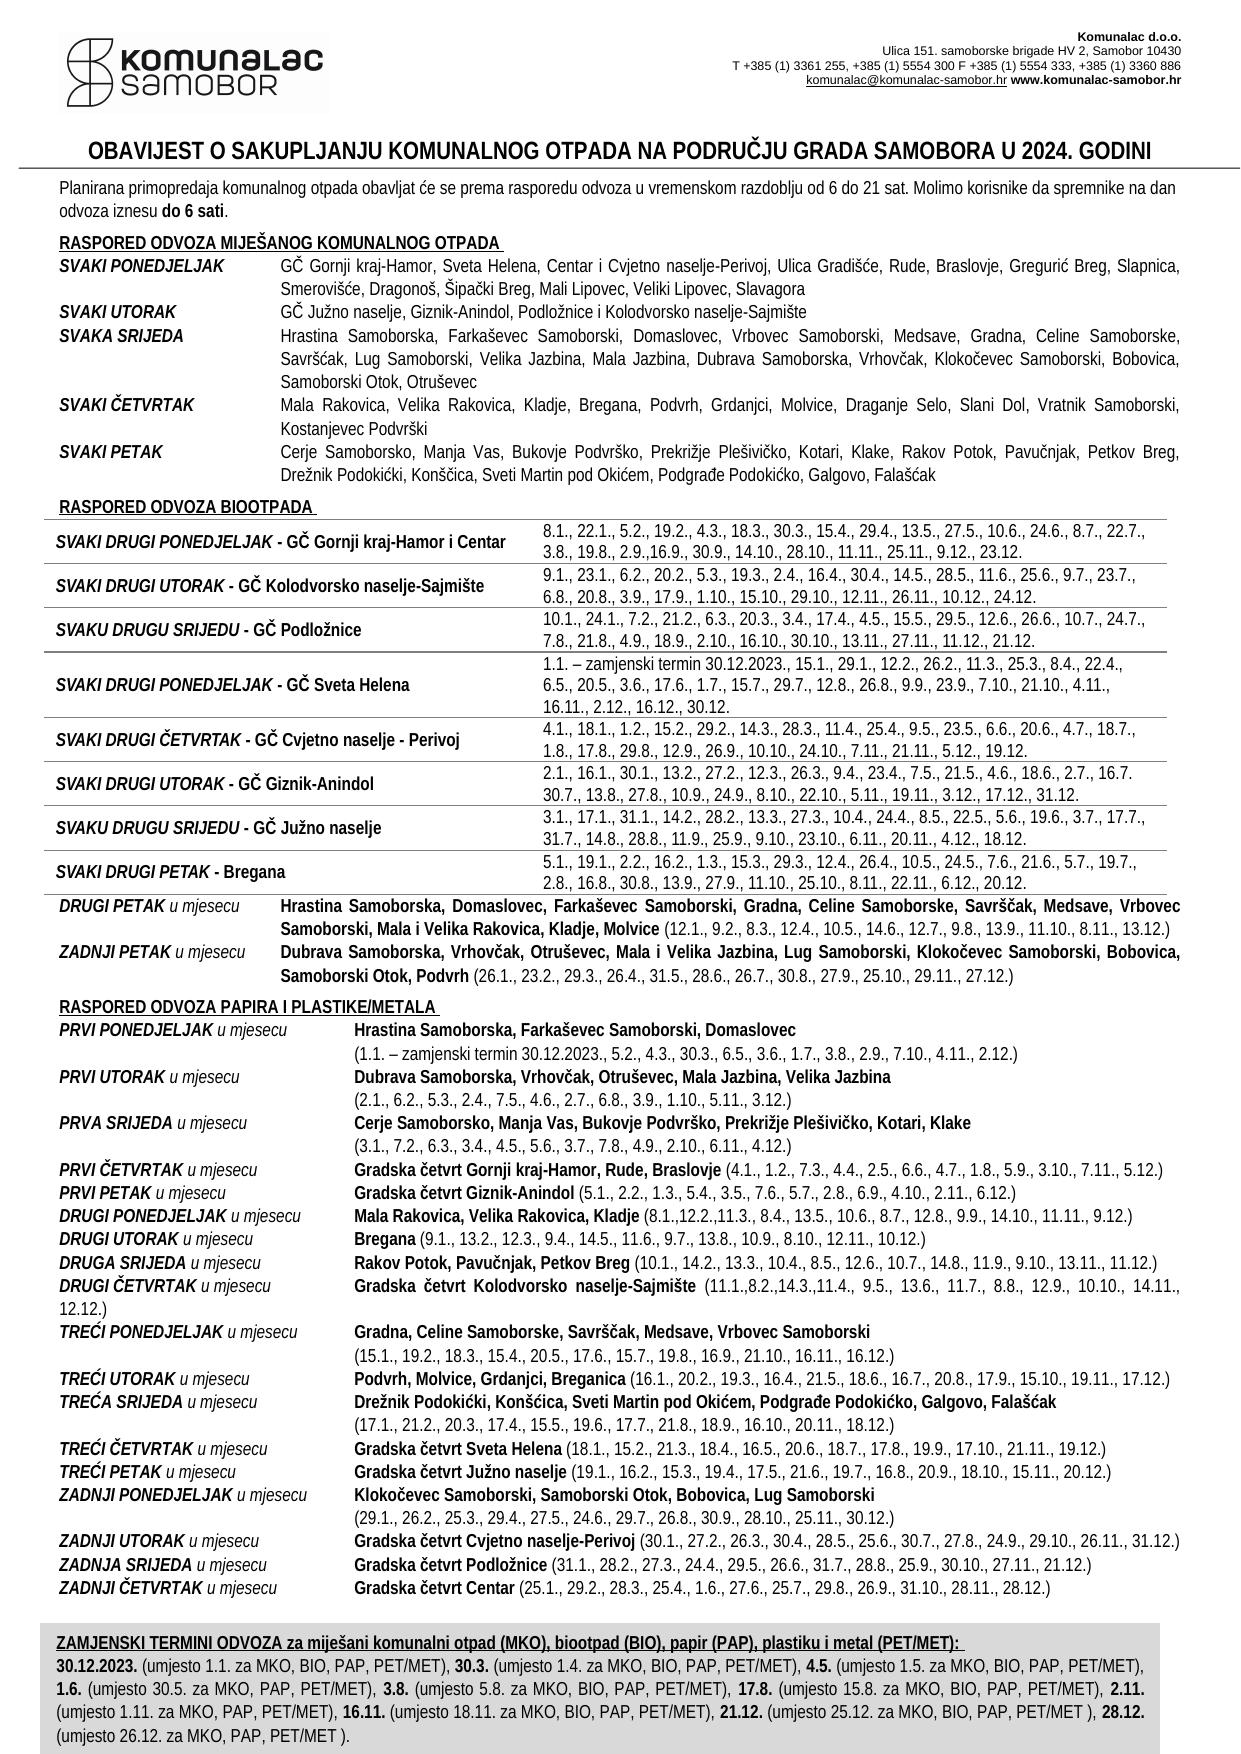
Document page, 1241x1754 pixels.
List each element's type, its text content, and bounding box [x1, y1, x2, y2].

text DRUGI ČETVRTAK u mjesecu Gradska četvrt Kolodvorsko naselje-Sajmište (11.1.,8.2.,14.3.,11.4., 9.5., 13.6., 11.7., 8.8., 12.9., 10.10., 14.11., 12.12.) [59, 1275, 1181, 1319]
text ZADNJA SRIJEDA u mjesecu Gradska četvrt Podložnice (31.1., 28.2., 27.3., 24.4., 29.5., 26.6., 31.7., 28.8., 25.9., 30.10., 27.11., 21.12.) [59, 1553, 1181, 1575]
text (29.1., 26.2., 25.3., 29.4., 27.5., 24.6., 29.7., 26.8., 30.9., 28.10., 25.11., 30.12.) [280, 1507, 1181, 1529]
text PRVI UTORAK u mjesecu Dubrava Samoborska, Vrhovčak, Otruševec, Mala Jazbina, Velika Jazbina [59, 1066, 1181, 1087]
text SVAKI PETAK Cerje Samoborsko, Manja Vas, Bukovje Podvrško, Prekrižje Plešivičko, Kotari, Klake, Rakov Potok, Pavučnjak, Petkov Breg, Drežnik Podokićki, Konščica, Sveti Martin pod Okićem, Podgrađe Podokićko, Galgovo, Falašćak [59, 441, 1181, 486]
text DRUGI PETAK u mjesecu Hrastina Samoborska, Domaslovec, Farkaševec Samoborski, Gradna, Celine Samoborske, Savrščak, Medsave, Vrbovec Samoborski, Mala i Velika Rakovica, Kladje, Molvice (12.1., 9.2., 8.3., 12.4., 10.5., 14.6., 12.7., 9.8., 13.9., 11.10., 8.11., 13.12.) [59, 895, 1181, 939]
table_cell SVAKI DRUGI UTORAK - GČ Kolodvorsko naselje-Sajmište [44, 564, 532, 607]
text ZADNJI UTORAK u mjesecu Gradska četvrt Cvjetno naselje-Perivoj (30.1., 27.2., 26.3., 30.4., 28.5., 25.6., 30.7., 27.8., 24.9., 29.10., 26.11., 31.12.) [59, 1530, 1181, 1552]
text PRVI ČETVRTAK u mjesecu Gradska četvrt Gornji kraj-Hamor, Rude, Braslovje (4.1., 1.2., 7.3., 4.4., 2.5., 6.6., 4.7., 1.8., 5.9., 3.10., 7.11., 5.12.) [59, 1159, 1181, 1180]
table_cell 3.1., 17.1., 31.1., 14.2., 28.2., 13.3., 27.3., 10.4., 24.4., 8.5., 22.5., 5.6., 19.6., 3.7., 17.7., 31.7., 14.8., 28.8., 11.9., 25.9., 9.10., 23.10., 6.11., 20.11., 4.12., 18.12. [532, 806, 1167, 849]
text SVAKI PONEDJELJAK GČ Gornji kraj-Hamor, Sveta Helena, Centar i Cvjetno naselje-Perivoj, Ulica Gradišće, Rude, Braslovje, Gregurić Breg, Slapnica, Smerovišće, Dragonoš, Šipački Breg, Mali Lipovec, Veliki Lipovec, Slavagora [59, 255, 1181, 300]
text DRUGA SRIJEDA u mjesecu Rakov Potok, Pavučnjak, Petkov Breg (10.1., 14.2., 13.3., 10.4., 8.5., 12.6., 10.7., 14.8., 11.9., 9.10., 13.11., 11.12.) [59, 1252, 1181, 1273]
table_cell 4.1., 18.1., 1.2., 15.2., 29.2., 14.3., 28.3., 11.4., 25.4., 9.5., 23.5., 6.6., 20.6., 4.7., 18.7., 1.8., 17.8., 29.8., 12.9., 26.9., 10.10., 24.10., 7.11., 21.11., 5.12., 19.12. [532, 718, 1167, 761]
text SVAKA SRIJEDA Hrastina Samoborska, Farkaševec Samoborski, Domaslovec, Vrbovec Samoborski, Medsave, Gradna, Celine Samoborske, Savršćak, Lug Samoborski, Velika Jazbina, Mala Jazbina, Dubrava Samoborska, Vrhovčak, Klokočevec Samoborski, Bobovica, Samoborski Otok, Otruševec [59, 325, 1181, 393]
table_cell SVAKI DRUGI PONEDJELJAK - GČ Sveta Helena [44, 653, 532, 717]
table_cell 10.1., 24.1., 7.2., 21.2., 6.3., 20.3., 3.4., 17.4., 4.5., 15.5., 29.5., 12.6., 26.6., 10.7., 24.7., 7.8., 21.8., 4.9., 18.9., 2.10., 16.10., 30.10., 13.11., 27.11., 11.12., 21.12. [532, 608, 1167, 651]
table_cell SVAKU DRUGU SRIJEDU - GČ Podložnice [44, 608, 532, 651]
text (2.1., 6.2., 5.3., 2.4., 7.5., 4.6., 2.7., 6.8., 3.9., 1.10., 5.11., 3.12.) [280, 1089, 1181, 1111]
text (1.1. – zamjenski termin 30.12.2023., 5.2., 4.3., 30.3., 6.5., 3.6., 1.7., 3.8., 2.9., 7.10., 4.11., 2.12.) [354, 1042, 1181, 1064]
text (17.1., 21.2., 20.3., 17.4., 15.5., 19.6., 17.7., 21.8., 18.9., 16.10., 20.11., 18.12.) [280, 1414, 1181, 1436]
text ZADNJI PETAK u mjesecu Dubrava Samoborska, Vrhovčak, Otruševec, Mala i Velika Jazbina, Lug Samoborski, Klokočevec Samoborski, Bobovica, Samoborski Otok, Podvrh (26.1., 23.2., 29.3., 26.4., 31.5., 28.6., 26.7., 30.8., 27.9., 25.10., 29.11., 27.12.) [59, 941, 1181, 986]
table_cell SVAKU DRUGU SRIJEDU - GČ Južno naselje [44, 806, 532, 849]
text PRVI PONEDJELJAK u mjesecu Hrastina Samoborska, Farkaševec Samoborski, Domaslovec [59, 1019, 1181, 1041]
table_header 8.1., 22.1., 5.2., 19.2., 4.3., 18.3., 30.3., 15.4., 29.4., 13.5., 27.5., 10.6., 24.6., 8.7., 22.7., 3.8., 19.8., 2.9.,16.9., 30.9., 14.10., 28.10., 11.11., 25.11., 9.12., 23.12. [532, 520, 1167, 563]
table_cell SVAKI DRUGI UTORAK - GČ Giznik-Anindol [44, 762, 532, 805]
text Planirana primopredaja komunalnog otpada obavljat će se prema rasporedu odvoza u vremenskom razdoblju od 6 do 21 sat. Molimo korisnike da spremnike na dan odvoza iznesu do 6 sati. [59, 177, 1181, 222]
text (15.1., 19.2., 18.3., 15.4., 20.5., 17.6., 15.7., 19.8., 16.9., 21.10., 16.11., 16.12.) [280, 1344, 1181, 1366]
text ZADNJI ČETVRTAK u mjesecu Gradska četvrt Centar (25.1., 29.2., 28.3., 25.4., 1.6., 27.6., 25.7., 29.8., 26.9., 31.10., 28.11., 28.12.) [59, 1577, 1181, 1598]
text PRVI PETAK u mjesecu Gradska četvrt Giznik-Anindol (5.1., 2.2., 1.3., 5.4., 3.5., 7.6., 5.7., 2.8., 6.9., 4.10., 2.11., 6.12.) [59, 1182, 1181, 1203]
text TREĆI PONEDJELJAK u mjesecu Gradna, Celine Samoborske, Savrščak, Medsave, Vrbovec Samoborski [59, 1321, 1181, 1343]
text (3.1., 7.2., 6.3., 3.4., 4.5., 5.6., 3.7., 7.8., 4.9., 2.10., 6.11., 4.12.) [280, 1135, 1181, 1157]
picture [59, 31, 330, 114]
table_cell SVAKI DRUGI ČETVRTAK - GČ Cvjetno naselje - Perivoj [44, 718, 532, 761]
text OBAVIJEST O SAKUPLJANJU KOMUNALNOG OTPADA NA PODRUČJU GRADA SAMOBORA U 2024. GODINI [59, 136, 1181, 164]
text PRVA SRIJEDA u mjesecu Cerje Samoborsko, Manja Vas, Bukovje Podvrško, Prekrižje Plešivičko, Kotari, Klake [59, 1112, 1181, 1134]
table_cell SVAKI DRUGI PETAK - Bregana [44, 851, 532, 894]
text TREĆI PETAK u mjesecu Gradska četvrt Južno naselje (19.1., 16.2., 15.3., 19.4., 17.5., 21.6., 19.7., 16.8., 20.9., 18.10., 15.11., 20.12.) [59, 1461, 1181, 1482]
text TREĆI UTORAK u mjesecu Podvrh, Molvice, Grdanjci, Breganica (16.1., 20.2., 19.3., 16.4., 21.5., 18.6., 16.7., 20.8., 17.9., 15.10., 19.11., 17.12.) [59, 1368, 1181, 1389]
text SVAKI ČETVRTAK Mala Rakovica, Velika Rakovica, Kladje, Bregana, Podvrh, Grdanjci, Molvice, Draganje Selo, Slani Dol, Vratnik Samoborski, Kostanjevec Podvrški [59, 394, 1181, 439]
text DRUGI UTORAK u mjesecu Bregana (9.1., 13.2., 12.3., 9.4., 14.5., 11.6., 9.7., 13.8., 10.9., 8.10., 12.11., 10.12.) [59, 1228, 1181, 1250]
text DRUGI PONEDJELJAK u mjesecu Mala Rakovica, Velika Rakovica, Kladje (8.1.,12.2.,11.3., 8.4., 13.5., 10.6., 8.7., 12.8., 9.9., 14.10., 11.11., 9.12.) [59, 1205, 1181, 1227]
table_header SVAKI DRUGI PONEDJELJAK - GČ Gornji kraj-Hamor i Centar [44, 520, 532, 563]
text RASPORED ODVOZA BIOOTPADA [59, 496, 1181, 517]
table_cell 1.1. – zamjenski termin 30.12.2023., 15.1., 29.1., 12.2., 26.2., 11.3., 25.3., 8.4., 22.4., 6.5., 20.5., 3.6., 17.6., 1.7., 15.7., 29.7., 12.8., 26.8., 9.9., 23.9., 7.10., 21.10., 4.11., 16.11., 2.12., 16.12., 30.12. [532, 653, 1167, 717]
text RASPORED ODVOZA PAPIRA I PLASTIKE/METALA [59, 996, 1181, 1018]
table_cell 5.1., 19.1., 2.2., 16.2., 1.3., 15.3., 29.3., 12.4., 26.4., 10.5., 24.5., 7.6., 21.6., 5.7., 19.7., 2.8., 16.8., 30.8., 13.9., 27.9., 11.10., 25.10., 8.11., 22.11., 6.12., 20.12. [532, 851, 1167, 894]
text TREĆI ČETVRTAK u mjesecu Gradska četvrt Sveta Helena (18.1., 15.2., 21.3., 18.4., 16.5., 20.6., 18.7., 17.8., 19.9., 17.10., 21.11., 19.12.) [59, 1437, 1181, 1459]
text TREĆA SRIJEDA u mjesecu Drežnik Podokićki, Konšćica, Sveti Martin pod Okićem, Podgrađe Podokićko, Galgovo, Falašćak [59, 1391, 1181, 1412]
text ZADNJI PONEDJELJAK u mjesecu Klokočevec Samoborski, Samoborski Otok, Bobovica, Lug Samoborski [59, 1484, 1181, 1505]
text SVAKI UTORAK GČ Južno naselje, Giznik-Anindol, Podložnice i Kolodvorsko naselje-Sajmište [59, 301, 1181, 323]
table_cell 2.1., 16.1., 30.1., 13.2., 27.2., 12.3., 26.3., 9.4., 23.4., 7.5., 21.5., 4.6., 18.6., 2.7., 16.7. 30.7., 13.8., 27.8., 10.9., 24.9., 8.10., 22.10., 5.11., 19.11., 3.12., 17.12., 31.12. [532, 762, 1167, 805]
table_cell 9.1., 23.1., 6.2., 20.2., 5.3., 19.3., 2.4., 16.4., 30.4., 14.5., 28.5., 11.6., 25.6., 9.7., 23.7., 6.8., 20.8., 3.9., 17.9., 1.10., 15.10., 29.10., 12.11., 26.11., 10.12., 24.12. [532, 564, 1167, 607]
text RASPORED ODVOZA MIJEŠANOG KOMUNALNOG OTPADA [59, 232, 1181, 253]
